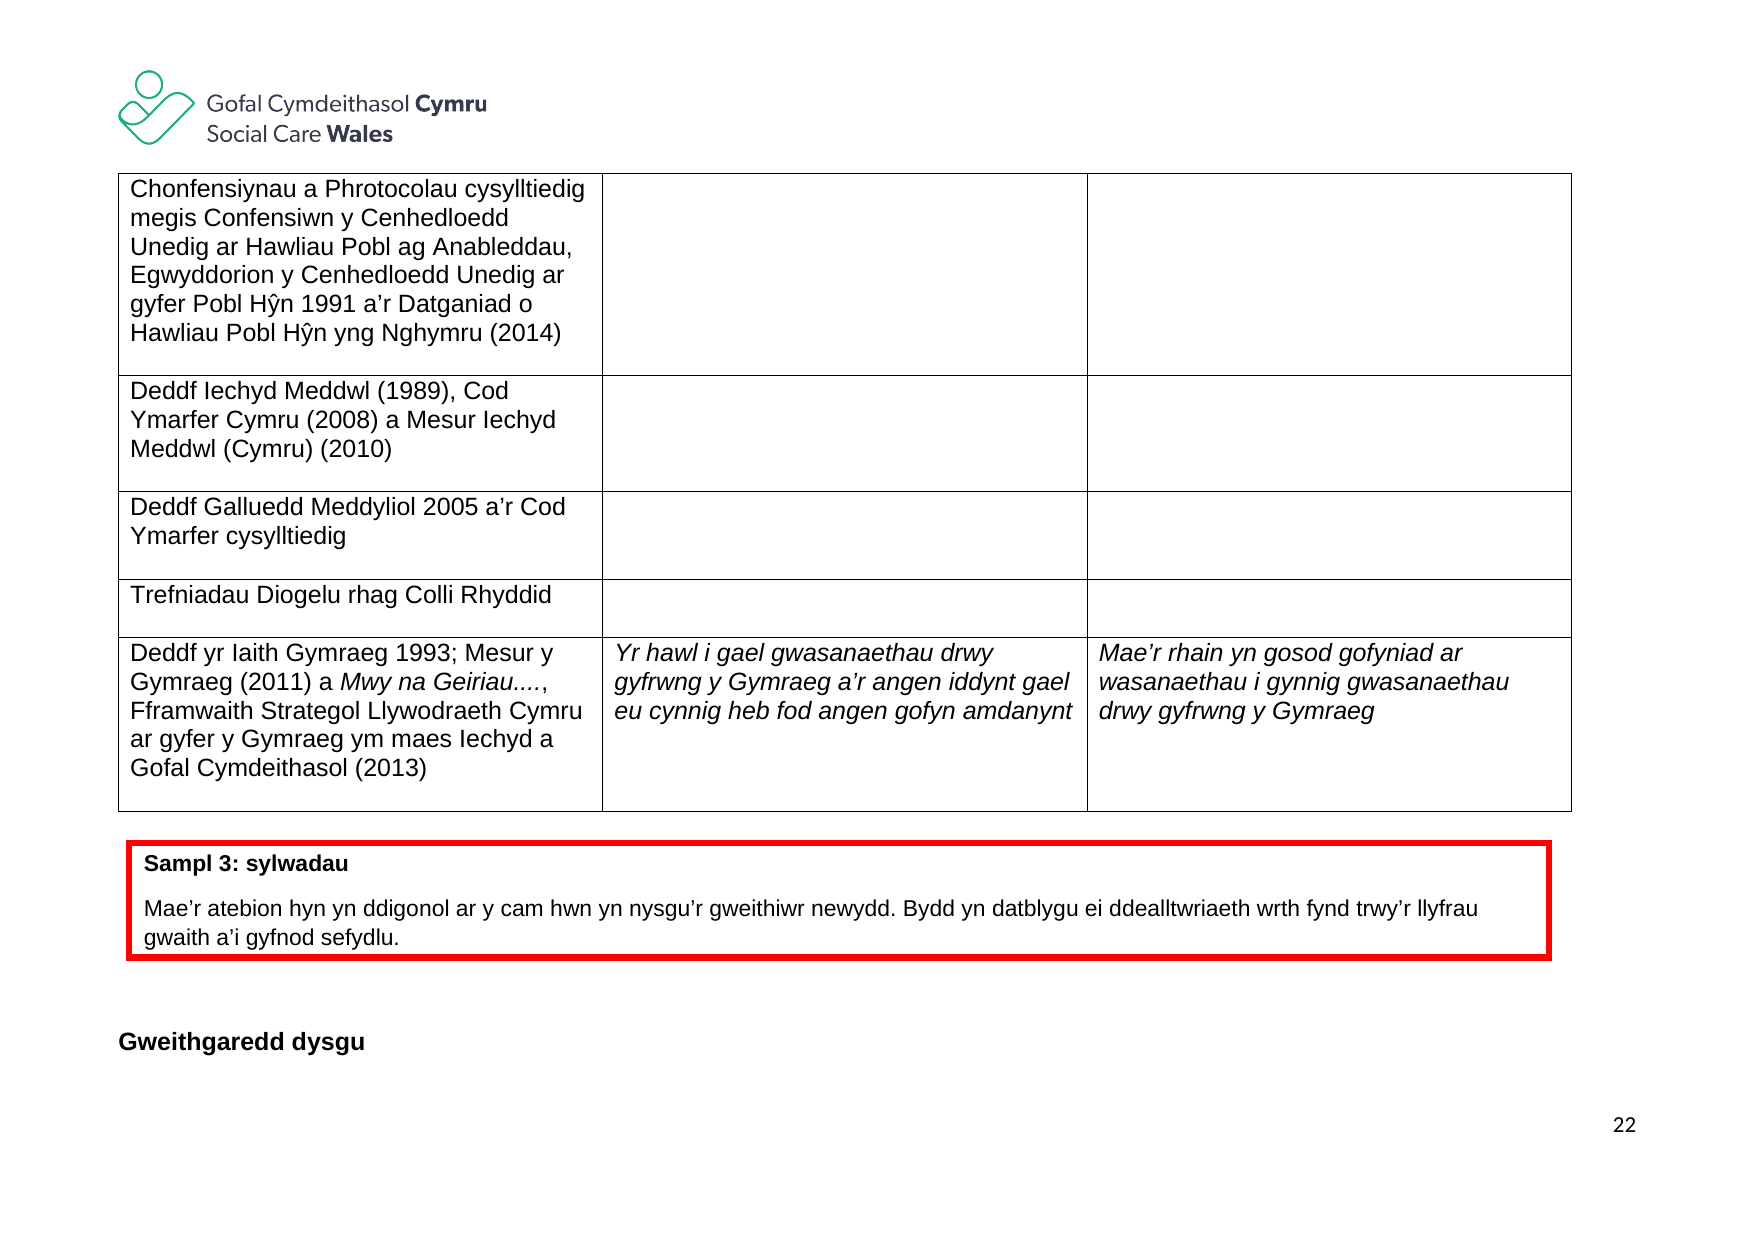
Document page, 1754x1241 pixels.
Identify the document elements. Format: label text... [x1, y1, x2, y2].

table_cell Deddf Galluedd Meddyliol 2005 a’r Cod Ymarfer cysylltiedig [119, 492, 602, 578]
table_cell Deddf Iechyd Meddwl (1989), Cod Ymarfer Cymru (2008) a Mesur Iechyd Meddwl (Cymru) (2010) [119, 376, 602, 491]
table_cell [1088, 580, 1571, 637]
table_cell [603, 492, 1087, 578]
table_cell [1088, 492, 1571, 578]
table_cell Deddf yr Iaith Gymraeg 1993; Mesur y Gymraeg (2011) a Mwy na Geiriau...., Fframwaith Strategol Llywodraeth Cymru ar gyfer y Gymraeg ym maes Iechyd a Gofal Cymdeithasol (2013) [119, 638, 602, 811]
table_cell [1088, 376, 1571, 491]
table_cell Yr hawl i gael gwasanaethau drwy gyfrwng y Gymraeg a’r angen iddynt gael eu cynnig heb fod angen gofyn amdanynt [603, 638, 1087, 811]
picture [118, 70, 487, 145]
text Gweithgaredd dysgu [103, 1027, 1636, 1056]
table_cell [1088, 174, 1571, 375]
table_cell [603, 580, 1087, 637]
table_cell [603, 174, 1087, 375]
table_cell Trefniadau Diogelu rhag Colli Rhyddid [119, 580, 602, 637]
table_cell [603, 376, 1087, 491]
table_cell Mae’r rhain yn gosod gofyniad ar wasanaethau i gynnig gwasanaethau drwy gyfrwng y Gymraeg [1088, 638, 1571, 811]
